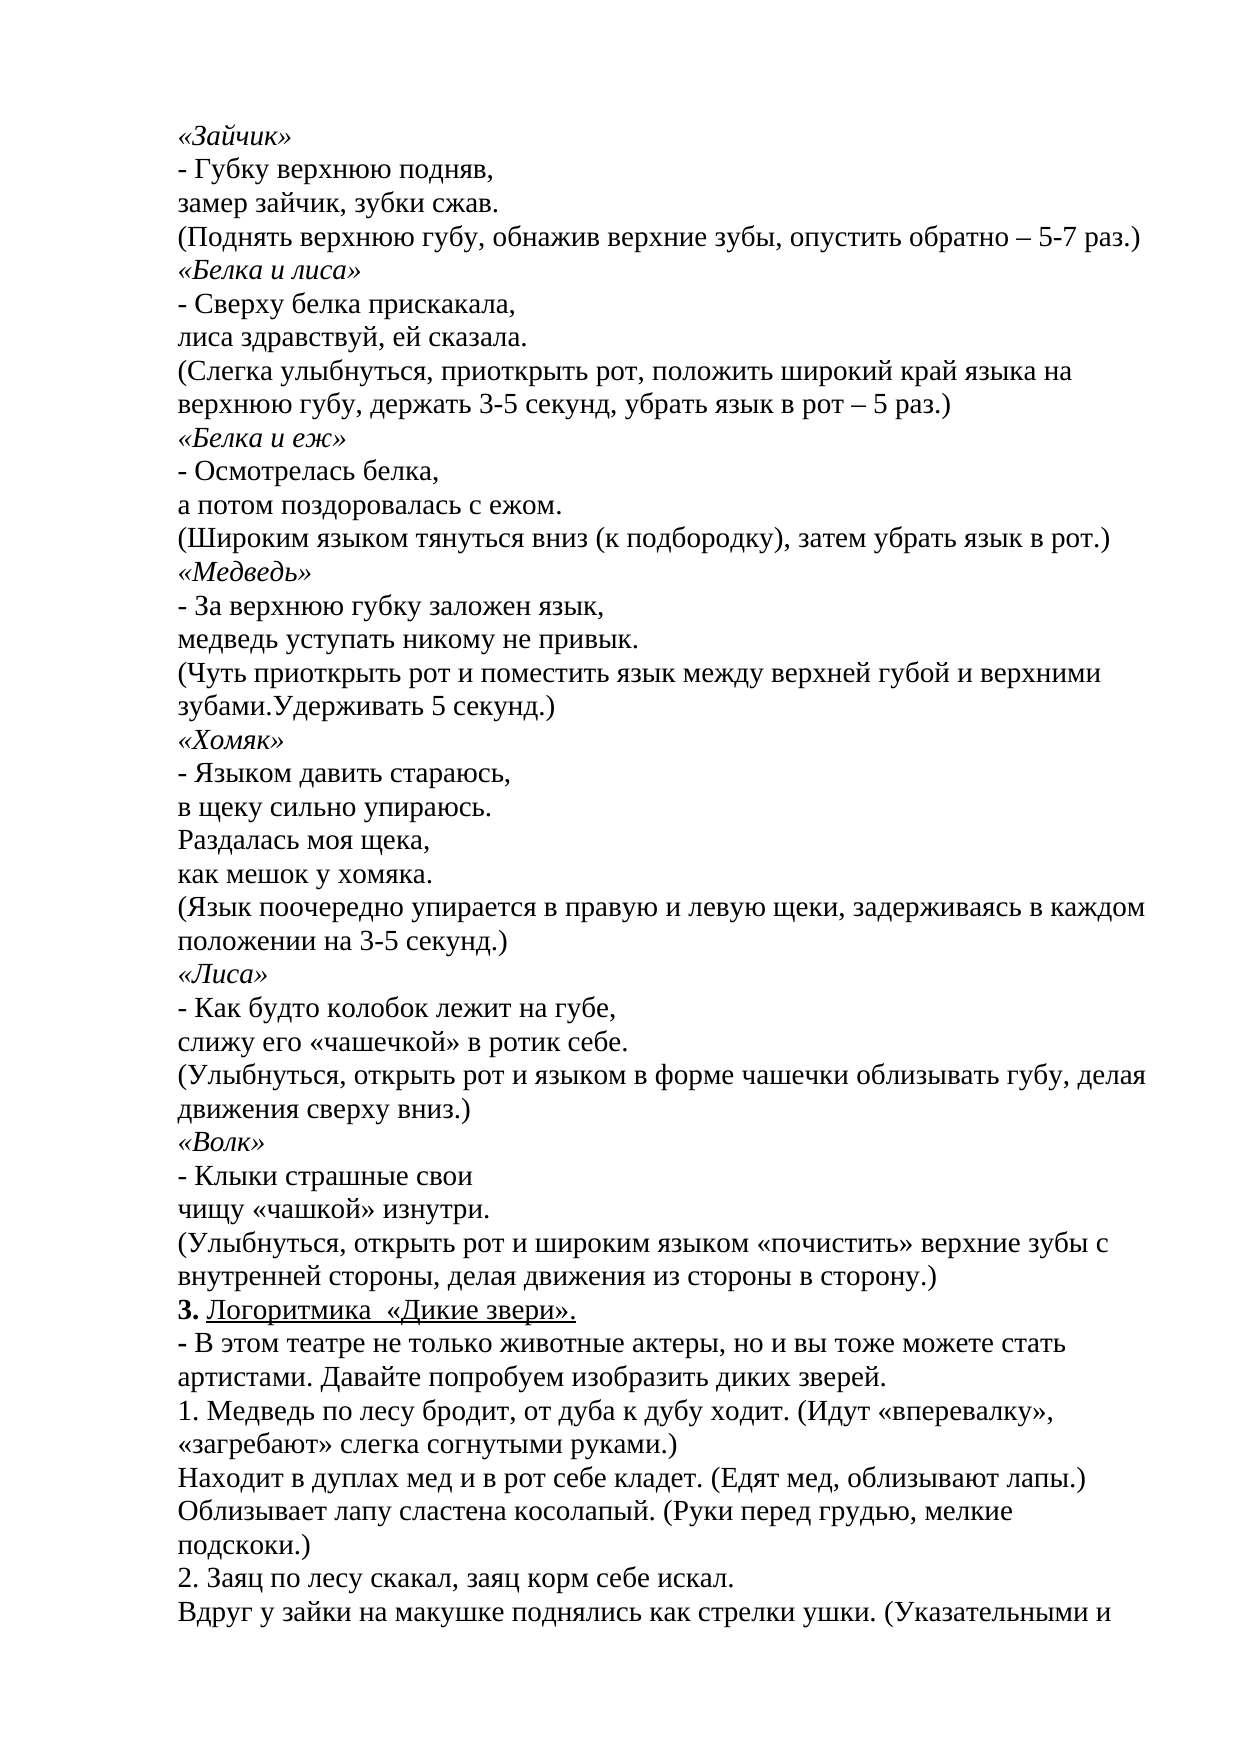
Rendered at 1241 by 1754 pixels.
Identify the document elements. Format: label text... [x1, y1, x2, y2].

text (Поднять верхнюю губу, обнажив верхние зубы, опустить обратно – 5-7 раз.) [177, 219, 1152, 252]
text - Языком давить стараюсь, в щеку сильно упираюсь. Раздалась моя щека, как мешок у хомяка. [177, 755, 1152, 889]
text «Белка и лиса» [177, 252, 1152, 286]
text «Волк» [177, 1124, 1152, 1158]
text 3. Логоритмика «Дикие звери». [177, 1292, 1152, 1326]
text (Улыбнуться, открыть рот и широким языком «почистить» верхние зубы с внутренней стороны, делая движения из стороны в сторону.) [177, 1225, 1152, 1292]
text «Белка и еж» [177, 420, 1152, 453]
text (Улыбнуться, открыть рот и языком в форме чашечки облизывать губу, делая движения сверху вниз.) [177, 1057, 1152, 1124]
text «Лиса» [177, 957, 1152, 990]
text - Осмотрелась белка, а потом поздоровалась с ежом. [177, 453, 1152, 521]
text (Слегка улыбнуться, приоткрыть рот, положить широкий край языка на верхнюю губу, держать 3-5 секунд, убрать язык в рот – 5 раз.) [177, 353, 1152, 420]
text «Зайчик» [177, 118, 1152, 152]
text «Хомяк» [177, 722, 1152, 755]
text - Сверху белка прискакала, лиса здравствуй, ей сказала. [177, 286, 1152, 353]
text 1. Медведь по лесу бродит, от дуба к дубу ходит. (Идут «вперевалку», «загребают» слегка согнутыми руками.) Находит в дуплах мед и в рот себе кладет. (Едят мед, облизывают лапы.) Облизывает лапу сластена косолапый. (Руки перед грудью, мелкие подскоки.) [177, 1393, 1152, 1560]
text «Медведь» [177, 554, 1152, 588]
text (Широким языком тянуться вниз (к подбородку), затем убрать язык в рот.) [177, 521, 1152, 554]
text (Чуть приоткрыть рот и поместить язык между верхней губой и верхними зубами.Удерживать 5 секунд.) [177, 655, 1152, 722]
text - В этом театре не только животные актеры, но и вы тоже можете стать артистами. Давайте попробуем изобразить диких зверей. [177, 1326, 1152, 1393]
text - Губку верхнюю подняв, замер зайчик, зубки сжав. [177, 152, 1152, 219]
text (Язык поочередно упирается в правую и левую щеки, задерживаясь в каждом положении на 3-5 секунд.) [177, 889, 1152, 957]
text - Клыки страшные свои чищу «чашкой» изнутри. [177, 1158, 1152, 1225]
text - За верхнюю губку заложен язык, медведь уступать никому не привык. [177, 588, 1152, 655]
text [177, 1560, 1152, 1627]
text - Как будто колобок лежит на губе, слижу его «чашечкой» в ротик себе. [177, 990, 1152, 1057]
